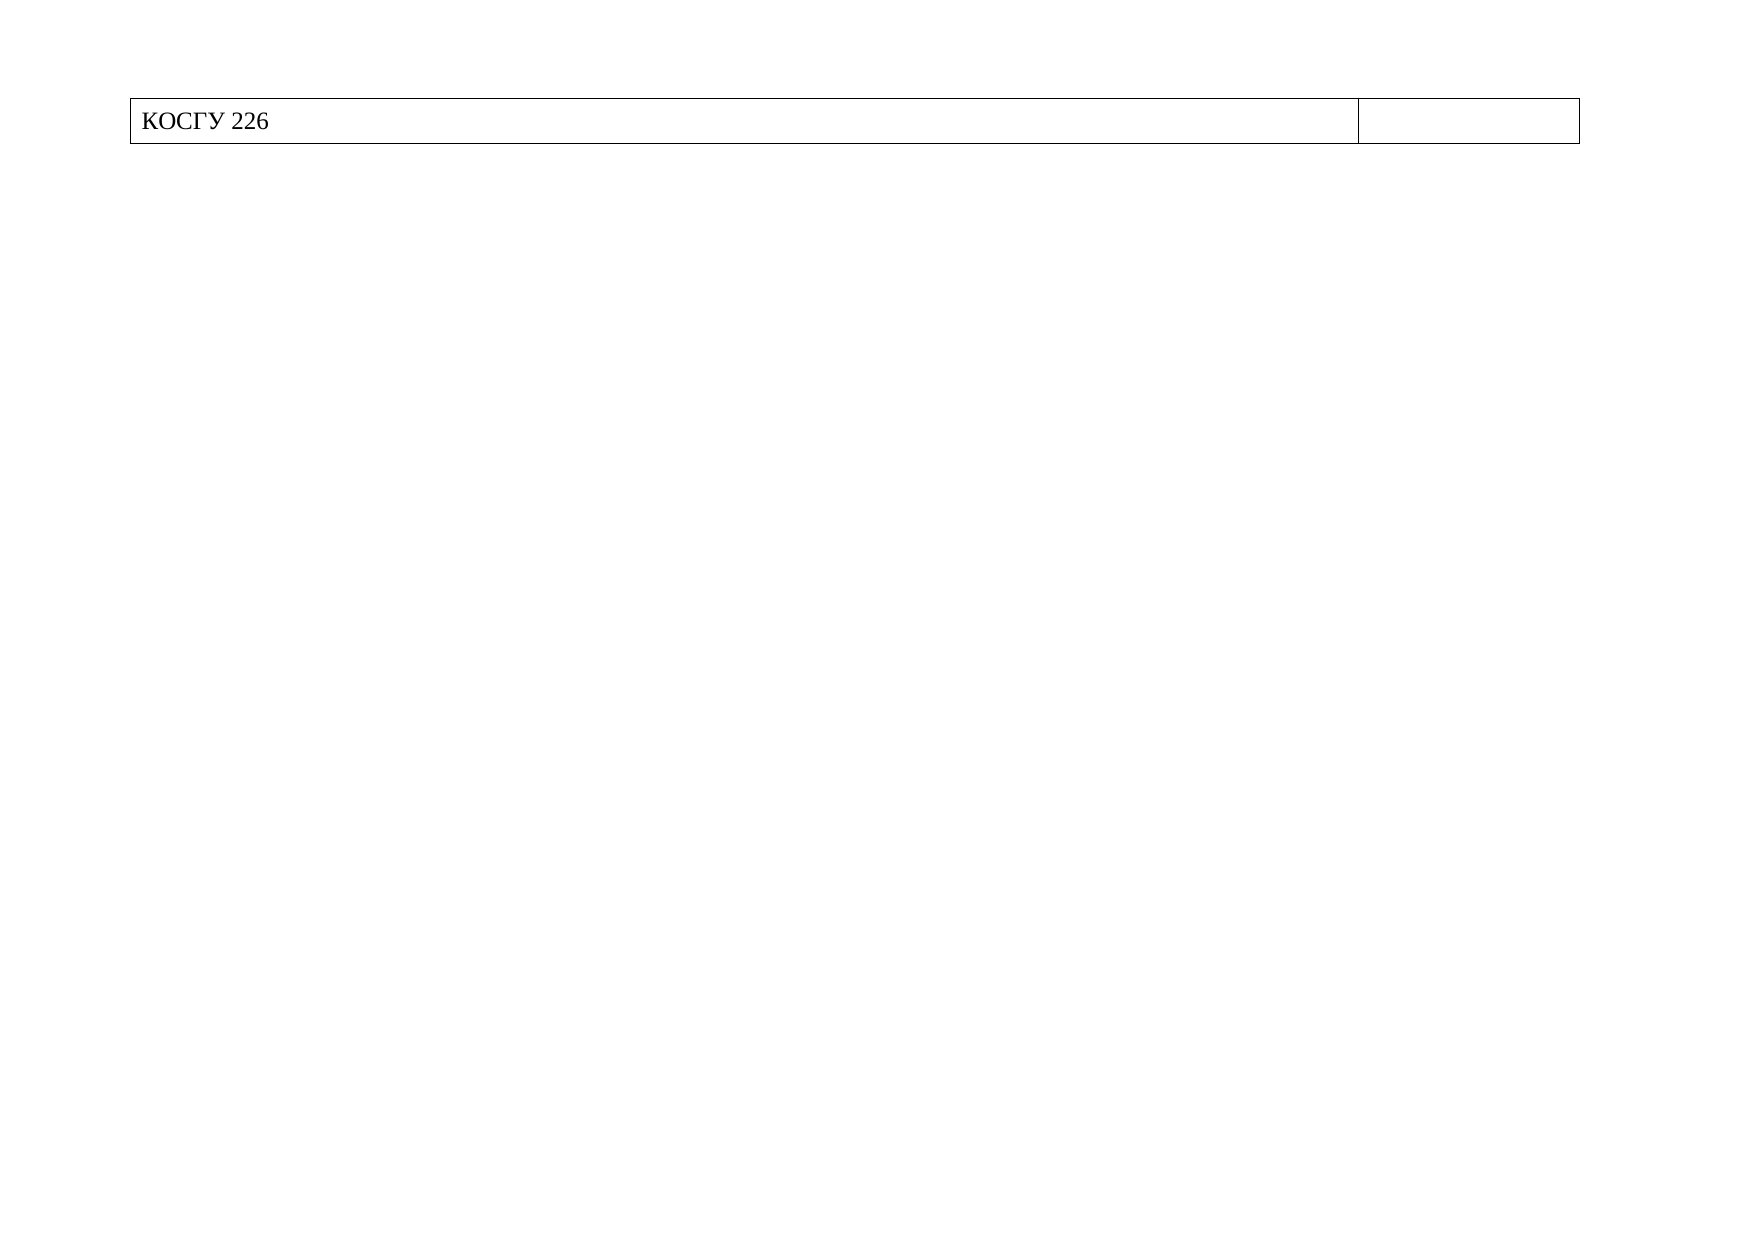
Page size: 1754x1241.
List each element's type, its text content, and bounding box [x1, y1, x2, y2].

table_cell 787,04788 [1359, 99, 1579, 143]
table_cell КОСГУ 226 [131, 99, 1358, 143]
